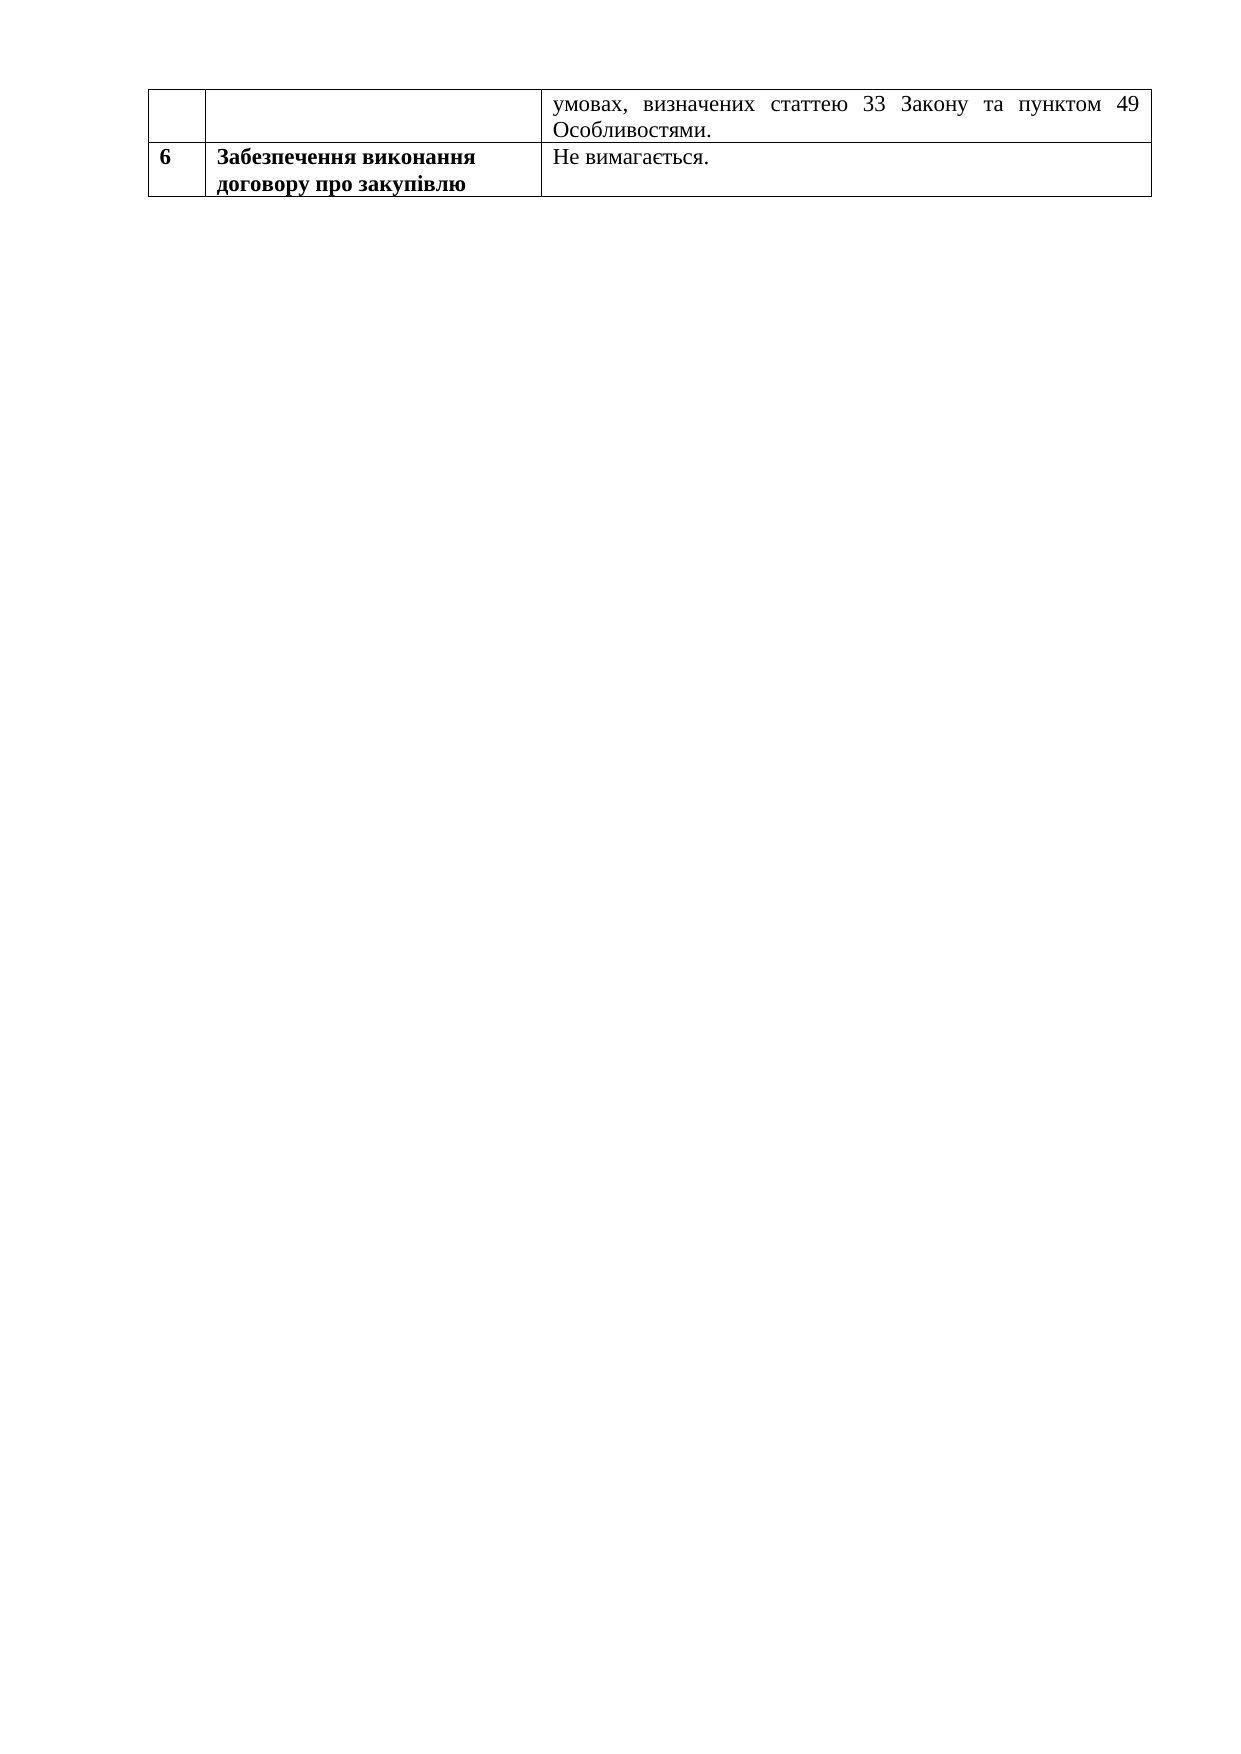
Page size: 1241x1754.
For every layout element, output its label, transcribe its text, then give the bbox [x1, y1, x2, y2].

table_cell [206, 90, 541, 142]
table_cell 5 [149, 90, 205, 142]
table_cell Забезпечення виконання договору про закупівлю [206, 143, 541, 196]
table_cell Не вимагається. [542, 143, 1151, 196]
table_cell 6 [149, 143, 205, 196]
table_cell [542, 90, 1151, 142]
